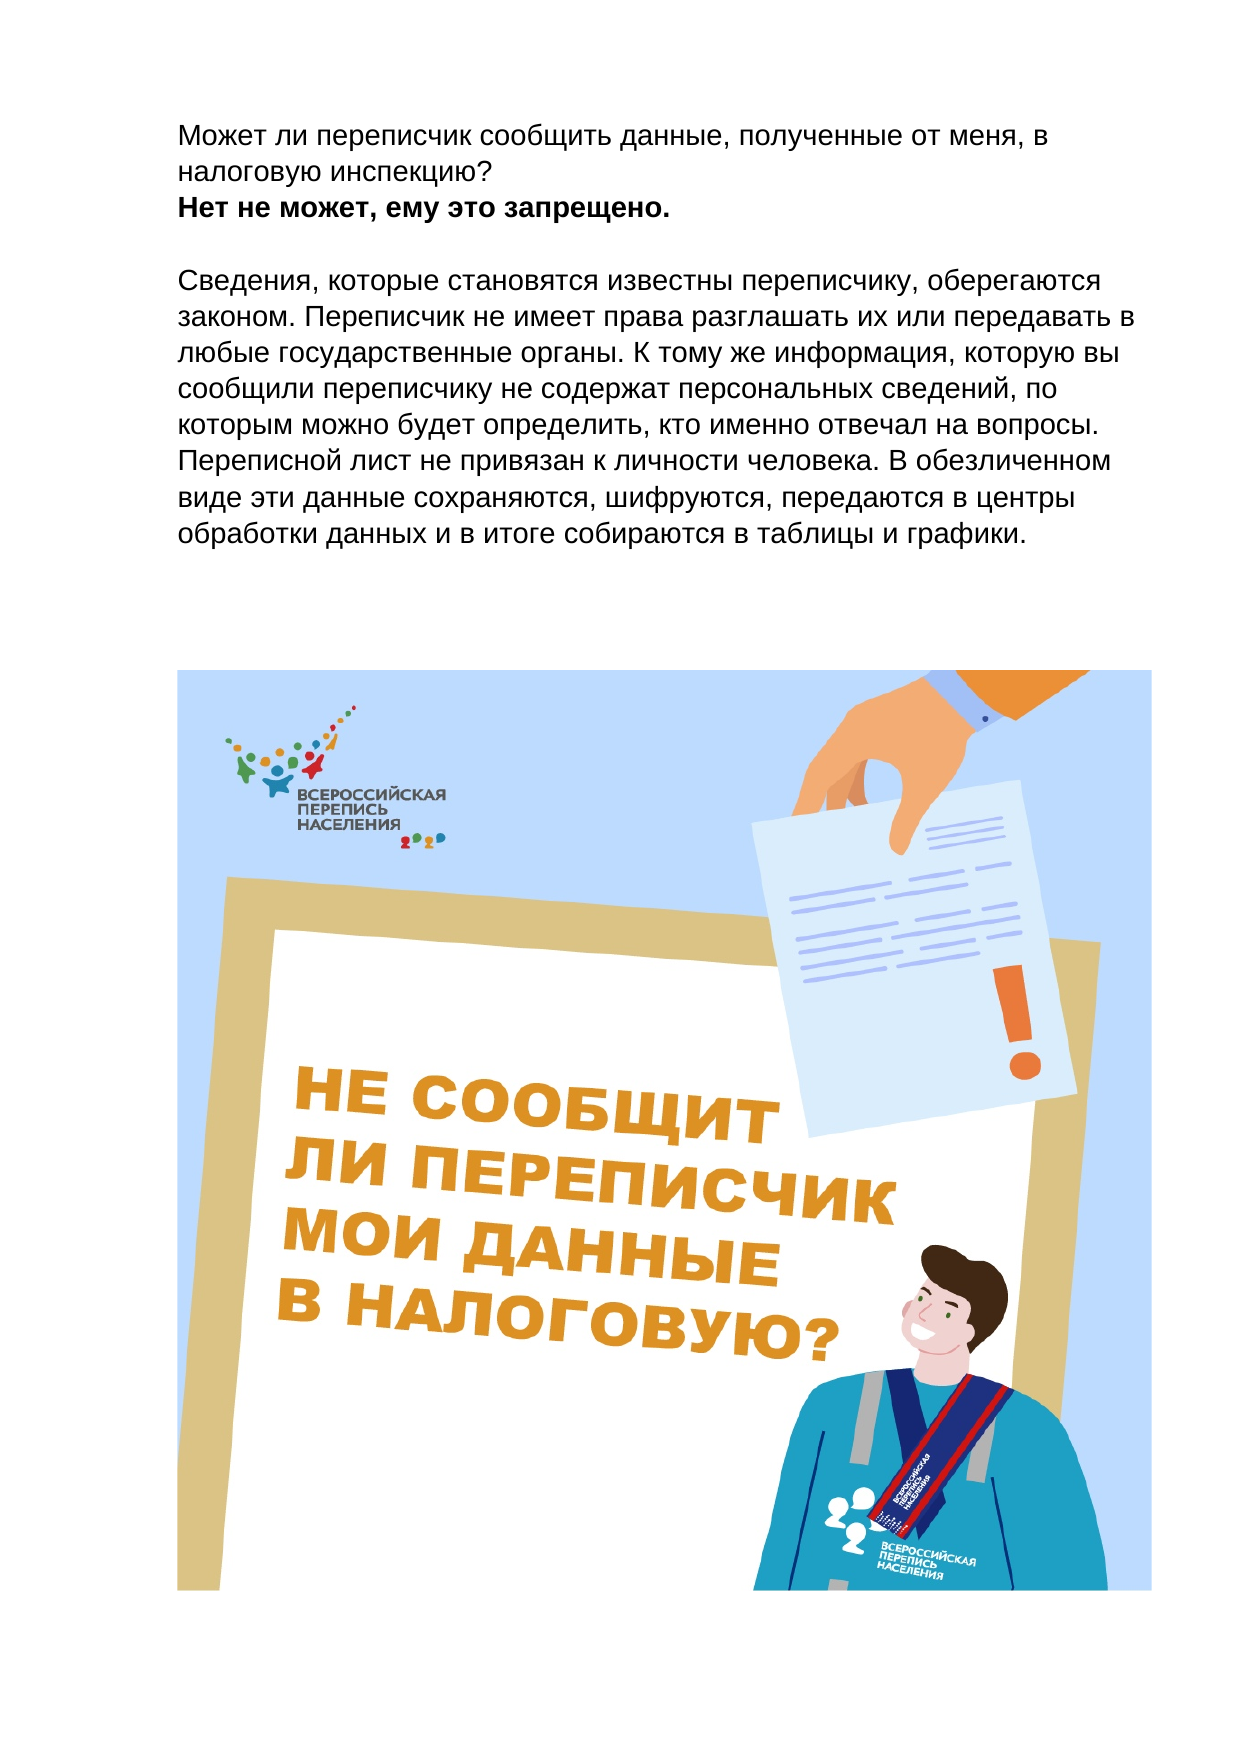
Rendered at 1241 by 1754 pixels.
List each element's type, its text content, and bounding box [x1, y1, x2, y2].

text Может ли переписчик сообщить данные, полученные от меня, в налоговую инспекцию? Нет не может, ему это запрещено. Сведения, которые становятся известны переписчику, оберегаются законом. Переписчик не имеет права разглашать их или передавать в любые государственные органы. К тому же информация, которую вы сообщили переписчику не содержат персональных сведений, по которым можно будет определить, кто именно отвечал на вопросы. Переписной лист не привязан к личности человека. В обезличенном виде эти данные сохраняются, шифруются, передаются в центры обработки данных и в итоге собираются в таблицы и графики. [177, 118, 1152, 549]
picture [177, 670, 1152, 1591]
